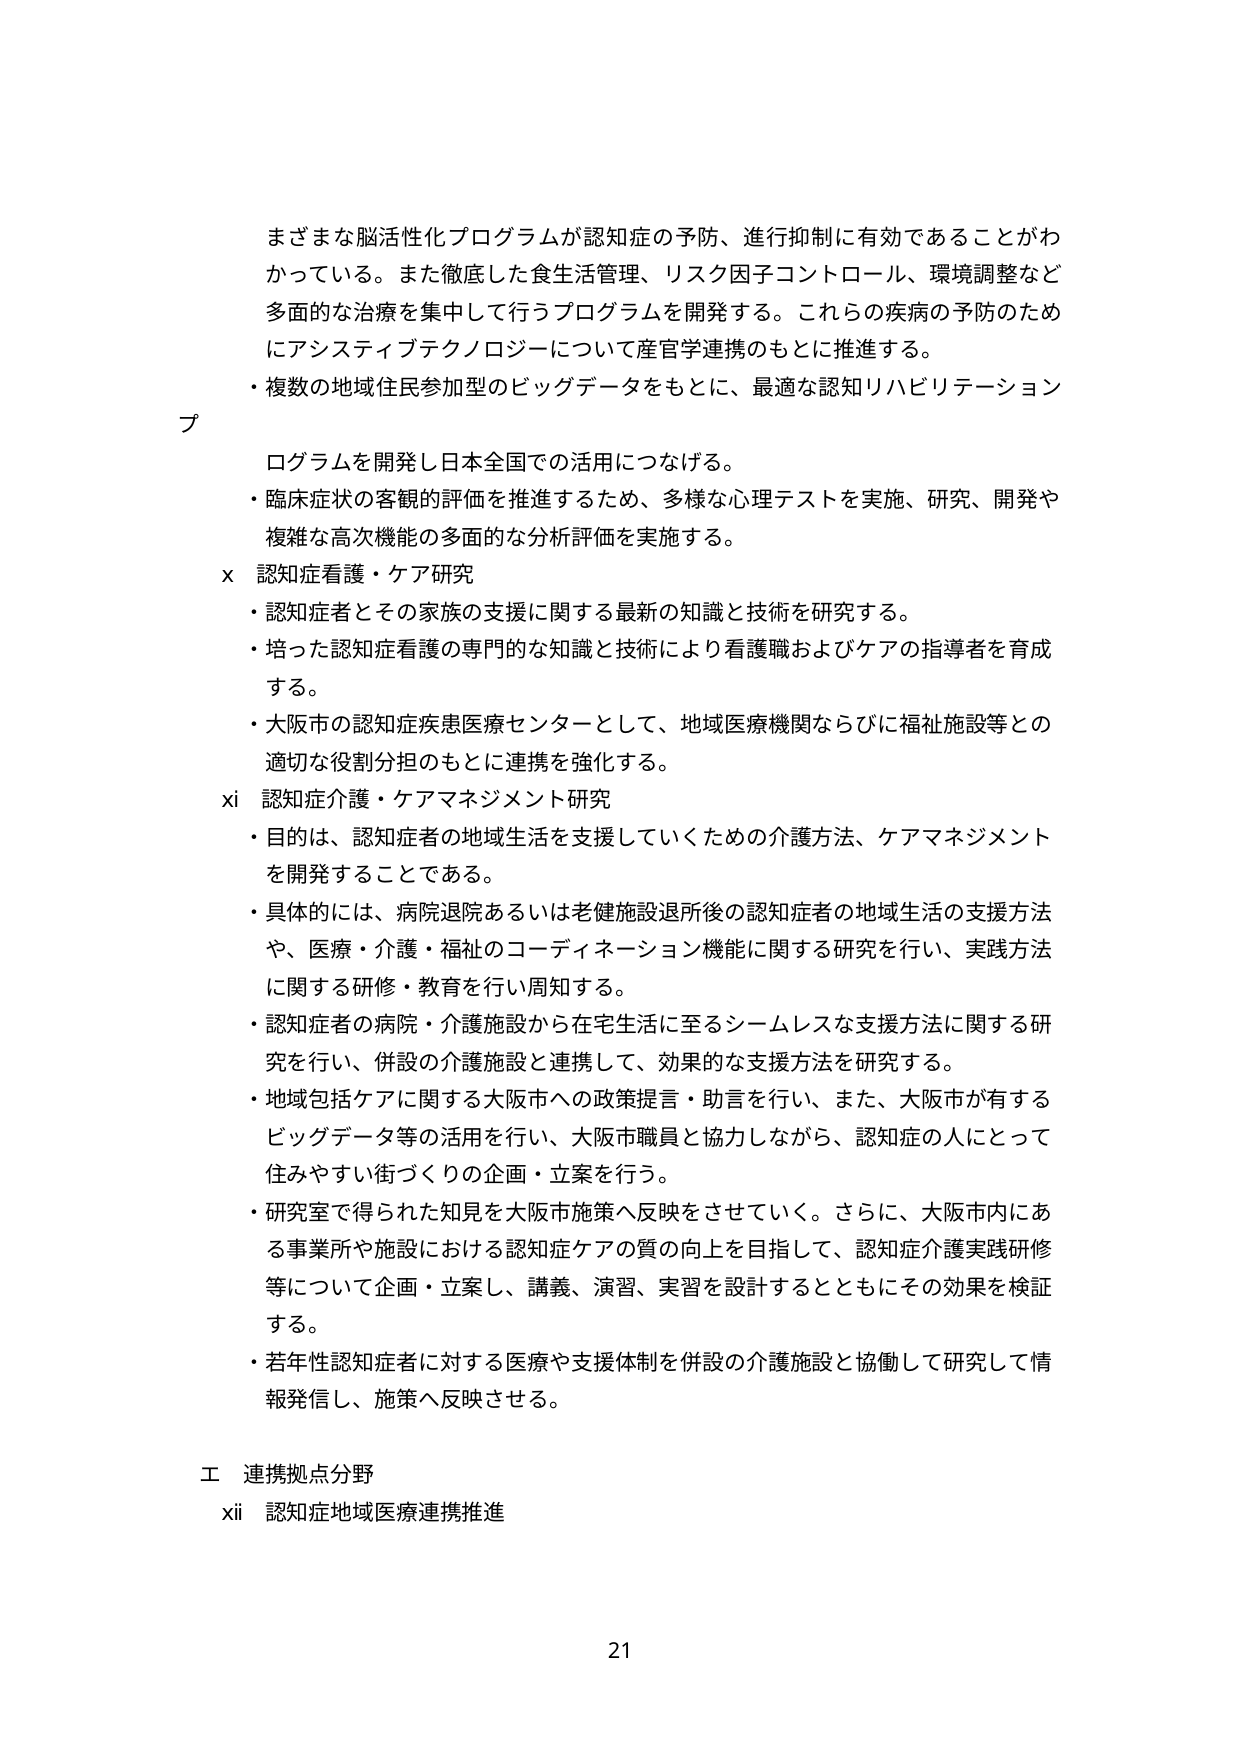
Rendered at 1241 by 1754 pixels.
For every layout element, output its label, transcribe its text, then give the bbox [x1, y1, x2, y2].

text ・目的は、認知症者の地域生活を支援していくための介護方法、ケアマネジメントを開発することである。 [243, 817, 1063, 892]
text エ 連携拠点分野 [177, 1454, 1063, 1492]
text ⅹ 認知症看護・ケア研究 [177, 554, 1063, 592]
text ・大阪市の認知症疾患医療センターとして、地域医療機関ならびに福祉施設等との適切な役割分担のもとに連携を強化する。 [243, 704, 1063, 779]
text ・研究室で得られた知見を大阪市施策へ反映をさせていく。さらに、大阪市内にある事業所や施設における認知症ケアの質の向上を目指して、認知症介護実践研修等について企画・立案し、講義、演習、実習を設計するとともにその効果を検証する。 [243, 1192, 1063, 1342]
text ・培った認知症看護の専門的な知識と技術により看護職およびケアの指導者を育成する。 [243, 629, 1063, 704]
text ・具体的には、病院退院あるいは老健施設退所後の認知症者の地域生活の支援方法や、医療・介護・福祉のコーディネーション機能に関する研究を行い、実践方法に関する研修・教育を行い周知する。 [243, 892, 1063, 1004]
text ・臨床症状の客観的評価を推進するため、多様な心理テストを実施、研究、開発や複雑な高次機能の多面的な分析評価を実施する。 [243, 479, 1063, 554]
text ⅺ 認知症介護・ケアマネジメント研究 [177, 779, 1063, 817]
text ログラムを開発し日本全国での活用につなげる。 [177, 442, 1063, 479]
text ・地域包括ケアに関する大阪市への政策提言・助言を行い、また、大阪市が有するビッグデータ等の活用を行い、大阪市職員と協力しながら、認知症の人にとって住みやすい街づくりの企画・立案を行う。 [243, 1079, 1063, 1192]
text ・複数の地域住民参加型のビッグデータをもとに、最適な認知リハビリテーションプ [177, 367, 1063, 442]
text ⅻ 認知症地域医療連携推進 [177, 1492, 1063, 1529]
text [243, 217, 1063, 367]
text ・認知症者の病院・介護施設から在宅生活に至るシームレスな支援方法に関する研究を行い、併設の介護施設と連携して、効果的な支援方法を研究する。 [243, 1004, 1063, 1079]
text ・若年性認知症者に対する医療や支援体制を併設の介護施設と協働して研究して情報発信し、施策へ反映させる。 [243, 1342, 1063, 1417]
text ・認知症者とその家族の支援に関する最新の知識と技術を研究する。 [177, 592, 1063, 629]
